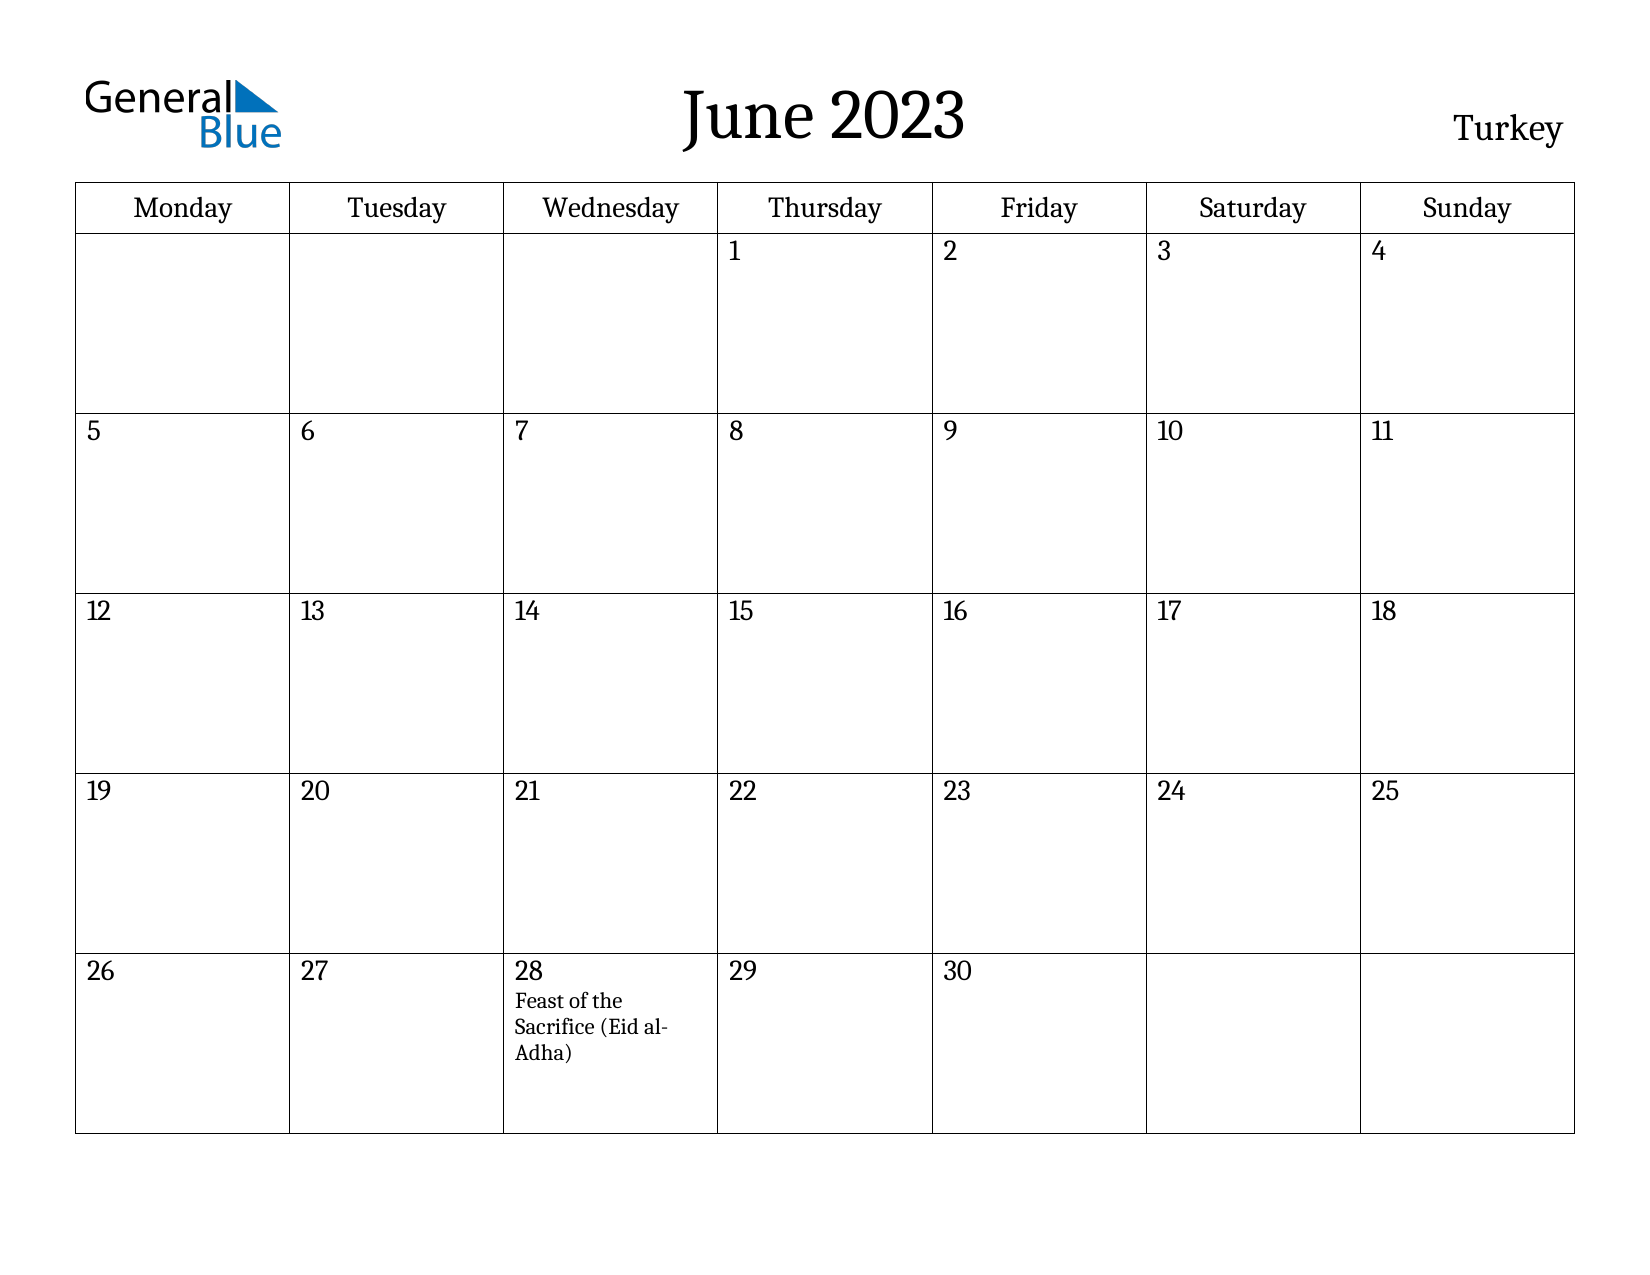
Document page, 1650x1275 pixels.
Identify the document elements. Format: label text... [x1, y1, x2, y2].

table_header [76, 75, 503, 182]
table_cell 29 [718, 954, 932, 987]
table_cell [504, 234, 717, 267]
table_cell [76, 267, 289, 413]
table_cell 2 [933, 234, 1146, 267]
table_cell 10 [1147, 414, 1360, 447]
table_cell 1 [718, 234, 932, 267]
table_cell [76, 234, 289, 267]
table_cell [933, 627, 1146, 773]
table_cell [76, 627, 289, 773]
table_cell 19 [76, 774, 289, 807]
table_cell 11 [1361, 414, 1574, 447]
table_cell 22 [718, 774, 932, 807]
table_cell 23 [933, 774, 1146, 807]
table_cell 4 [1361, 234, 1574, 267]
table_cell [1361, 267, 1574, 413]
table_cell Tuesday [290, 183, 503, 233]
table_cell 14 [504, 594, 717, 627]
table_cell [290, 234, 503, 267]
table_cell [76, 988, 289, 1133]
table_cell 24 [1147, 774, 1360, 807]
table_cell Wednesday [504, 183, 717, 233]
table_cell 17 [1147, 594, 1360, 627]
table_cell 25 [1361, 774, 1574, 807]
table_cell 7 [504, 414, 717, 447]
table_cell [504, 627, 717, 773]
table_cell 20 [290, 774, 503, 807]
table_cell [504, 808, 717, 953]
table_cell 6 [290, 414, 503, 447]
table_cell [290, 808, 503, 953]
table_cell [933, 808, 1146, 953]
table_cell 21 [504, 774, 717, 807]
table_cell [290, 988, 503, 1133]
table_cell [933, 988, 1146, 1133]
table_cell [1147, 808, 1360, 953]
table_cell [718, 808, 932, 953]
table_cell 9 [933, 414, 1146, 447]
table_cell [1361, 954, 1574, 987]
table_cell 27 [290, 954, 503, 987]
table_header Turkey [1146, 75, 1574, 182]
table_cell [290, 267, 503, 413]
table_cell [1361, 808, 1574, 953]
table_cell [1361, 988, 1574, 1133]
table_cell 30 [933, 954, 1146, 987]
table_cell [290, 627, 503, 773]
table_cell [718, 988, 932, 1133]
table_cell 28 [504, 954, 717, 987]
table_cell [290, 448, 503, 593]
table_cell Monday [76, 183, 289, 233]
picture [86, 80, 281, 148]
table_cell [718, 267, 932, 413]
table_cell [1147, 988, 1360, 1133]
table_cell [1361, 627, 1574, 773]
table_cell Friday [933, 183, 1146, 233]
table_cell 13 [290, 594, 503, 627]
table_cell [1147, 954, 1360, 987]
table_cell Thursday [718, 183, 932, 233]
table_cell [718, 448, 932, 593]
table_cell 5 [76, 414, 289, 447]
table_cell [1147, 627, 1360, 773]
table_cell Sunday [1361, 183, 1574, 233]
table_cell [718, 627, 932, 773]
table_cell [933, 267, 1146, 413]
table_cell [1361, 448, 1574, 593]
table_cell 15 [718, 594, 932, 627]
table_cell Feast of the Sacrifice (Eid al-Adha) [504, 988, 717, 1133]
table_cell [1147, 448, 1360, 593]
table_cell Saturday [1147, 183, 1360, 233]
table_cell 12 [76, 594, 289, 627]
table_cell 26 [76, 954, 289, 987]
table_cell 8 [718, 414, 932, 447]
table_cell [504, 448, 717, 593]
table_cell [933, 448, 1146, 593]
table_header June 2023 [504, 75, 1146, 182]
table_cell [76, 448, 289, 593]
table_cell 16 [933, 594, 1146, 627]
table_cell [1147, 267, 1360, 413]
table_cell [504, 267, 717, 413]
table_cell 18 [1361, 594, 1574, 627]
table_cell 3 [1147, 234, 1360, 267]
table_cell [76, 808, 289, 953]
